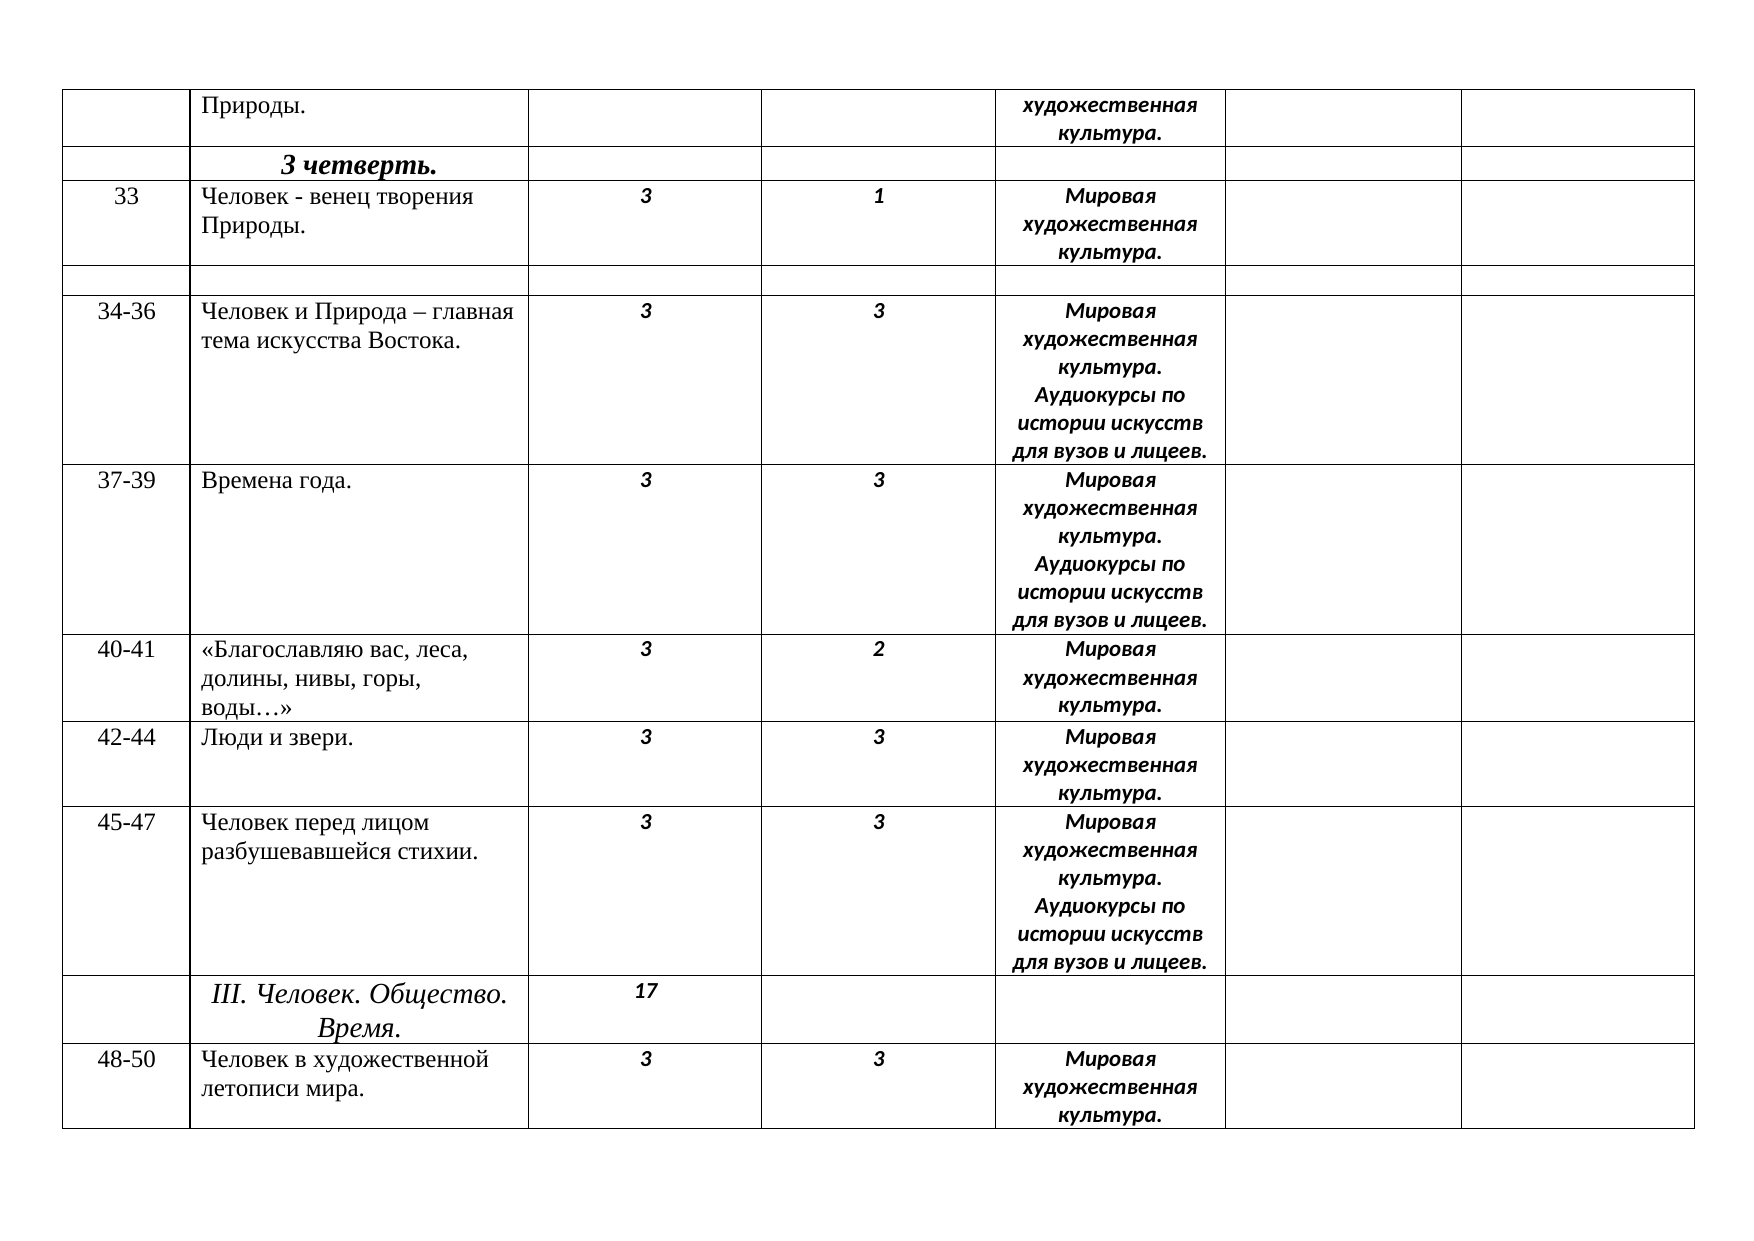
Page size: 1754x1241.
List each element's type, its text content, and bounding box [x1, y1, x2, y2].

table_cell 1 [762, 90, 995, 146]
table_cell [1462, 90, 1694, 146]
table_cell [762, 147, 995, 180]
table_cell [1226, 807, 1461, 975]
table_cell [1462, 181, 1694, 265]
table_cell [1462, 465, 1694, 633]
table_cell 3 [529, 181, 761, 265]
table_cell 3 [762, 296, 995, 464]
table_cell [1462, 296, 1694, 464]
table_cell 45-47 [63, 807, 189, 975]
table_cell [1226, 465, 1461, 633]
table_cell III. Человек. Общество. Время. [191, 976, 528, 1043]
table_cell 37-39 [63, 465, 189, 633]
table_cell [63, 266, 189, 295]
table_cell [762, 266, 995, 295]
table_cell [1462, 976, 1694, 1043]
table_cell 3 [529, 722, 761, 806]
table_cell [996, 1044, 1225, 1128]
table_cell [1462, 807, 1694, 975]
table_cell Люди и звери. [191, 722, 528, 806]
table_cell [996, 266, 1225, 295]
table_cell Мировая художественная культура. Аудиокурсы по истории искусств для вузов и лицеев. [996, 465, 1225, 633]
table_cell 32 [63, 90, 189, 146]
table_cell 3 [762, 465, 995, 633]
table_cell 42-44 [63, 722, 189, 806]
table_cell [1226, 90, 1461, 146]
table_cell 3 [529, 635, 761, 721]
table_cell [1226, 296, 1461, 464]
table_cell [996, 976, 1225, 1043]
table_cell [191, 90, 528, 146]
table_cell Мировая художественная культура. [996, 181, 1225, 265]
table_cell [996, 147, 1225, 180]
table_cell [529, 266, 761, 295]
table_cell Человек перед лицом разбушевавшейся стихии. [191, 807, 528, 975]
table_cell 34-36 [63, 296, 189, 464]
table_cell 2 [762, 635, 995, 721]
table_cell 3 [529, 296, 761, 464]
table_cell 3 [762, 807, 995, 975]
table_cell Мировая художественная культура. Аудиокурсы по истории искусств для вузов и лицеев. [996, 296, 1225, 464]
table_cell [1226, 722, 1461, 806]
table_cell Человек и Природа – главная тема искусства Востока. [191, 296, 528, 464]
table_cell 3 [762, 1044, 995, 1128]
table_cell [191, 1044, 528, 1128]
table_cell 3 [529, 807, 761, 975]
table_cell [1462, 266, 1694, 295]
table_cell [63, 976, 189, 1043]
table_cell [1226, 1044, 1461, 1128]
table_cell [529, 147, 761, 180]
table_cell [1226, 181, 1461, 265]
table_cell [762, 976, 995, 1043]
table_cell 3 [529, 90, 761, 146]
table_cell 1 [762, 181, 995, 265]
table_cell [1462, 1044, 1694, 1128]
table_cell [1226, 266, 1461, 295]
table_cell [1462, 635, 1694, 721]
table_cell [996, 90, 1225, 146]
table_cell 3 [762, 722, 995, 806]
table_cell 48-50 [63, 1044, 189, 1128]
table_cell [1462, 147, 1694, 180]
table_cell [1226, 635, 1461, 721]
table_cell Времена года. [191, 465, 528, 633]
table_cell 3 [529, 1044, 761, 1128]
table_cell 3 четверть. [191, 147, 528, 180]
table_cell [191, 266, 528, 295]
table_cell 3 [529, 465, 761, 633]
table_cell 17 [529, 976, 761, 1043]
table_cell [63, 147, 189, 180]
table_cell Мировая художественная культура. [996, 635, 1225, 721]
table_cell Человек - венец творения Природы. [191, 181, 528, 265]
table_cell [1462, 722, 1694, 806]
table_cell Мировая художественная культура. Аудиокурсы по истории искусств для вузов и лицеев. [996, 807, 1225, 975]
table_cell [1226, 147, 1461, 180]
table_cell [1226, 976, 1461, 1043]
table_cell Мировая художественная культура. [996, 722, 1225, 806]
table_cell «Благославляю вас, леса, долины, нивы, горы, воды…» [191, 635, 528, 721]
table_cell 40-41 [63, 635, 189, 721]
table_cell 33 [63, 181, 189, 265]
